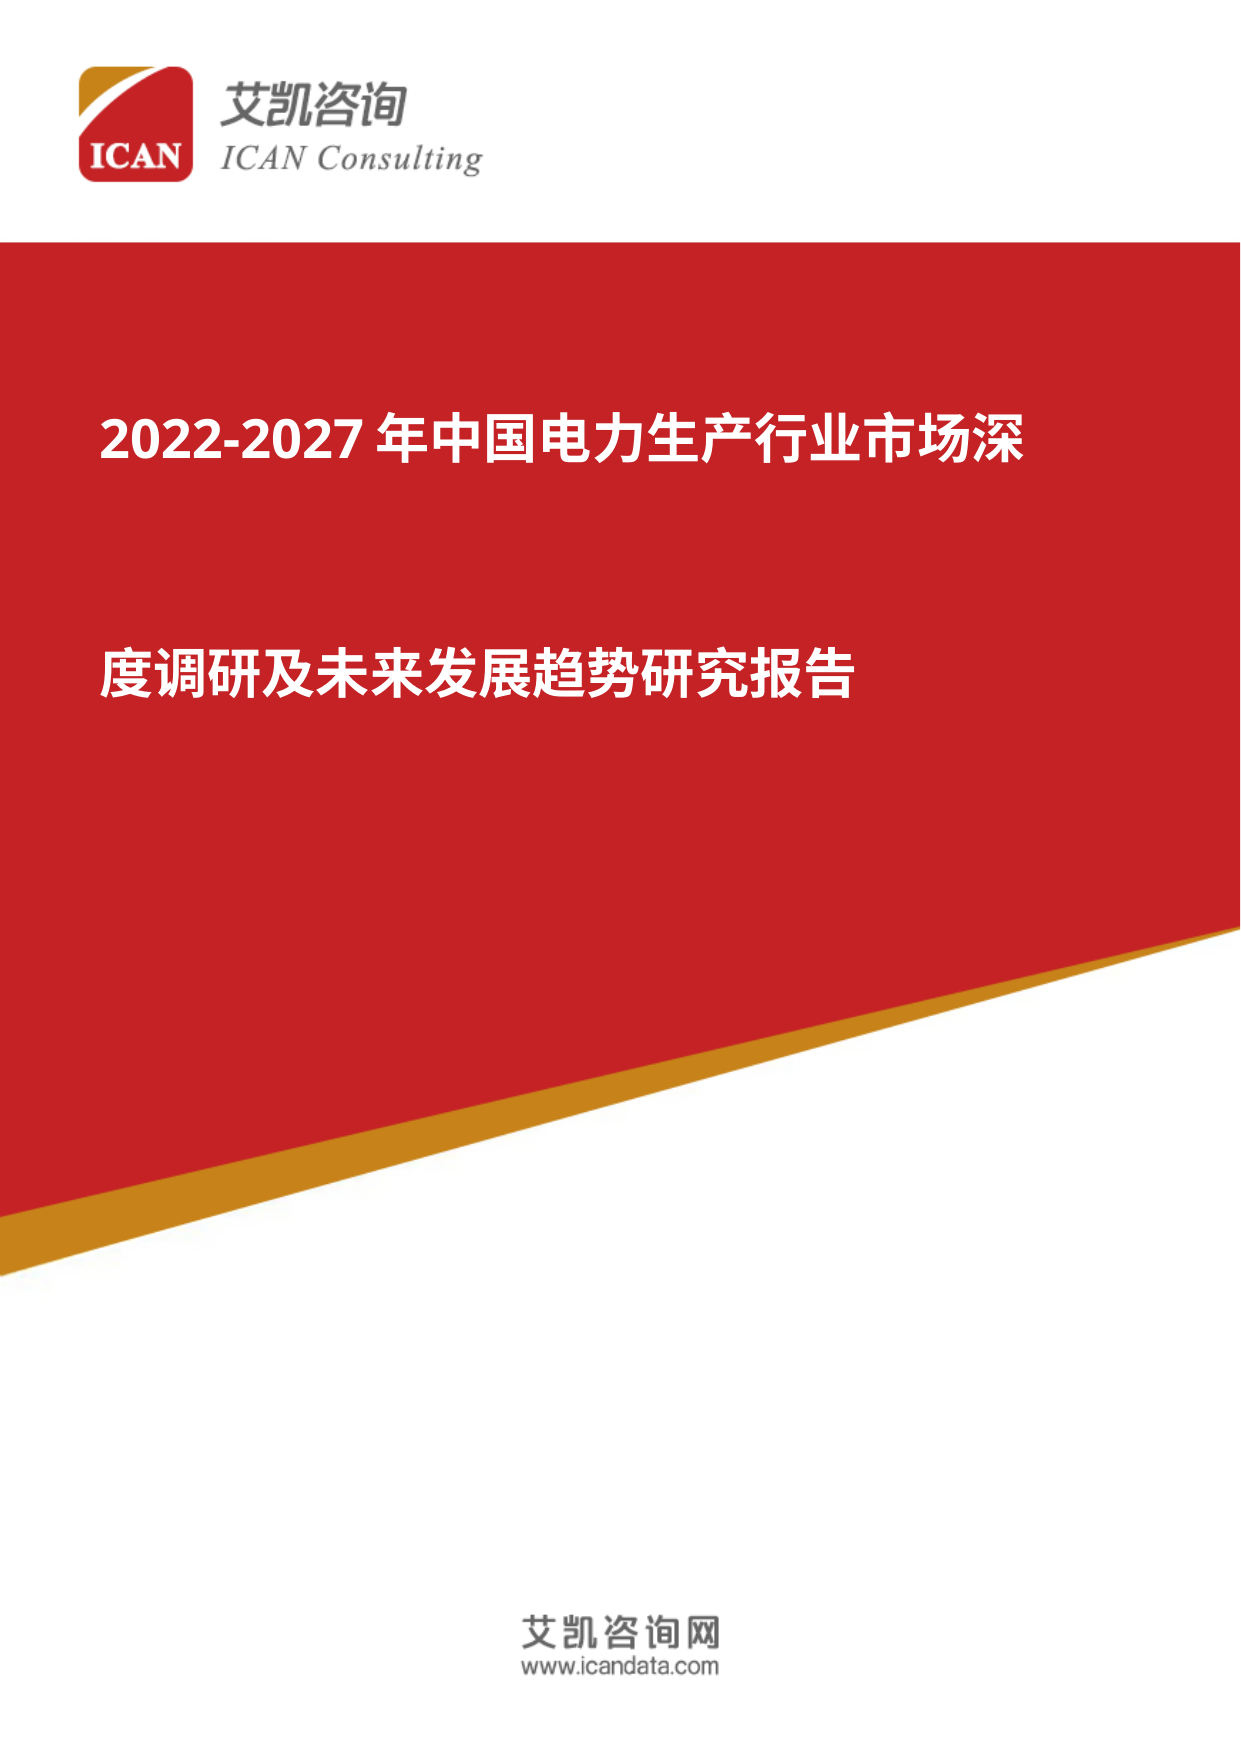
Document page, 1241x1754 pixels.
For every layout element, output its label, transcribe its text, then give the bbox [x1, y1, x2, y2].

picture [0, 5, 1241, 1754]
subtitle 2022-2027年中国电力生产行业市场深度调研及未来发展趋势研究报告 [99, 386, 1053, 718]
